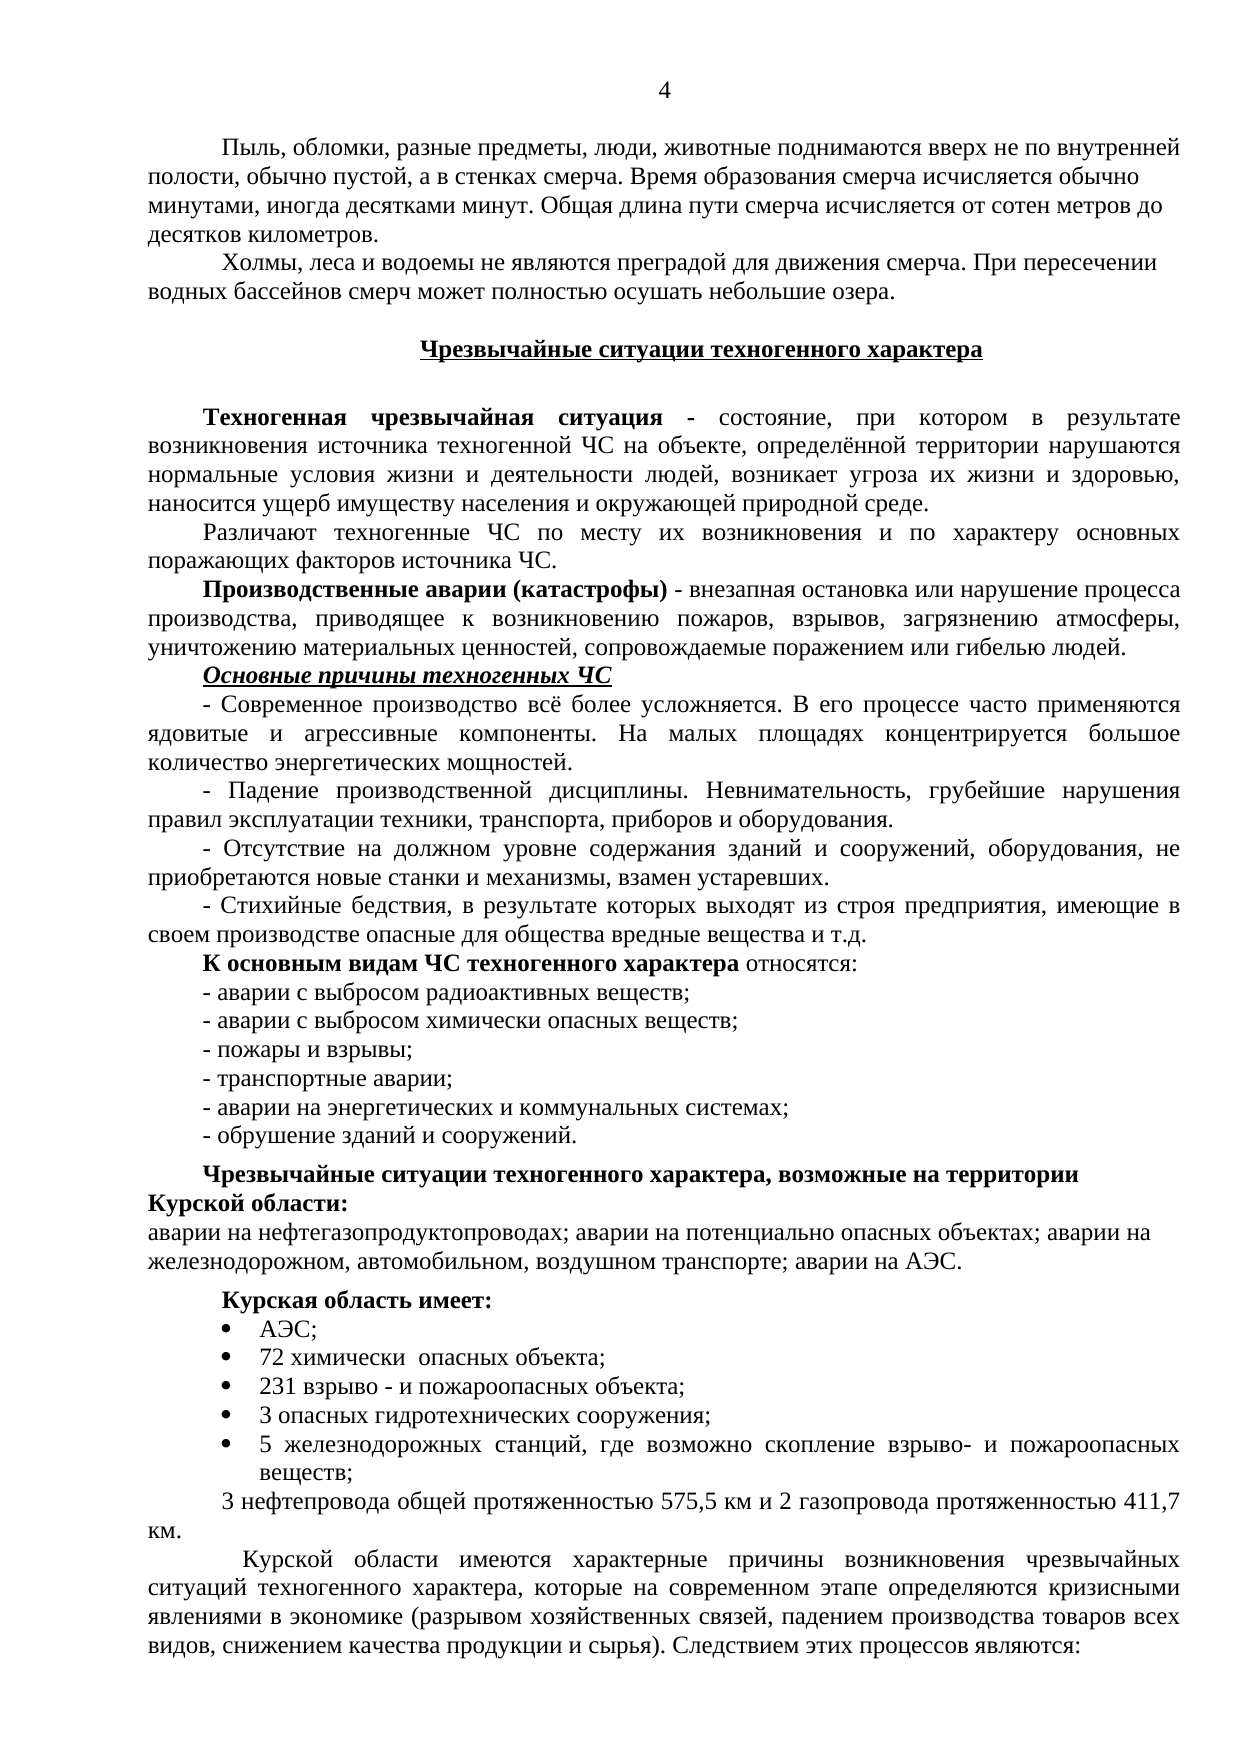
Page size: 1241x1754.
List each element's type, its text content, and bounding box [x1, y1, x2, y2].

text Курской области имеются характерные причины возникновения чрезвычайных ситуаций техногенного характера, которые на современном этапе определяются кризисными явлениями в экономике (разрывом хозяйственных связей, падением производства товаров всех видов, снижением качества продукции и сырья). Следствием этих процессов являются: [148, 1544, 1181, 1659]
text К основным видам ЧС техногенного характера относятся: [148, 948, 1181, 977]
text - Падение производственной дисциплины. Невнимательность, грубейшие нарушения правил эксплуатации техники, транспорта, приборов и оборудования. [148, 775, 1181, 833]
text - транспортные аварии; [148, 1063, 1181, 1092]
text Техногенная чрезвычайная ситуация - состояние, при котором в результате возникновения источника техногенной ЧС на объекте, определённой территории нарушаются нормальные условия жизни и деятельности людей, возникает угроза их жизни и здоровью, наносится ущерб имуществу населения и окружающей природной среде. [148, 402, 1181, 517]
text - аварии с выбросом радиоактивных веществ; [148, 977, 1181, 1005]
text - Отсутствие на должном уровне содержания зданий и сооружений, оборудования, не приобретаются новые станки и механизмы, взамен устаревших. [148, 833, 1181, 890]
text - Стихийные бедствия, в результате которых выходят из строя предприятия, имеющие в своем производстве опасные для общества вредные вещества и т.д. [148, 890, 1181, 948]
text Курская область имеет: [148, 1285, 1181, 1314]
list 231 взрыво - и пожароопасных объекта; [222, 1371, 1181, 1400]
text Чрезвычайные ситуации техногенного характера, возможные на территории Курской области: аварии на нефтегазопродуктопроводах; аварии на потенциально опасных объектах; аварии на железнодорожном, автомобильном, воздушном транспорте; аварии на АЭС. [148, 1159, 1181, 1274]
list 3 опасных гидротехнических сооружения; [222, 1400, 1181, 1429]
text - Современное производство всё более усложняется. В его процессе часто применяются ядовитые и агрессивные компоненты. На малых площадях концентрируется большое количество энергетических мощностей. [148, 689, 1181, 775]
text 3 нефтепровода общей протяженностью 575,5 км и 2 газопровода протяженностью 411,7 км. [148, 1486, 1181, 1544]
text - аварии на энергетических и коммунальных системах; [148, 1092, 1181, 1120]
text Производственные аварии (катастрофы) - внезапная остановка или нарушение процесса производства, приводящее к возникновению пожаров, взрывов, загрязнению атмосферы, уничтожению материальных ценностей, сопровождаемые поражением или гибелью людей. [148, 574, 1181, 660]
text - пожары и взрывы; [148, 1034, 1181, 1063]
text Различают техногенные ЧС по месту их возникновения и по характеру основных поражающих факторов источника ЧС. [148, 517, 1181, 574]
text Пыль, обломки, разные предметы, люди, животные поднимаются вверх не по внутренней полости, обычно пустой, а в стенках смерча. Время образования смерча исчисляется обычно минутами, иногда десятками минут. Общая длина пути смерча исчисляется от сотен метров до десятков километров. [148, 132, 1181, 247]
text Основные причины техногенных ЧС [148, 660, 1181, 689]
list 72 химически опасных объекта; [222, 1342, 1181, 1371]
text - обрушение зданий и сооружений. [148, 1120, 1181, 1149]
list 5 железнодорожных станций, где возможно скопление взрыво- и пожароопасных веществ; [222, 1429, 1181, 1486]
list АЭС; [222, 1314, 1181, 1342]
text Холмы, леса и водоемы не являются преградой для движения смерча. При пересечении водных бассейнов смерч может полностью осушать небольшие озера. [148, 247, 1181, 305]
text - аварии с выбросом химически опасных веществ; [148, 1005, 1181, 1034]
text Чрезвычайные ситуации техногенного характера [148, 334, 1181, 362]
